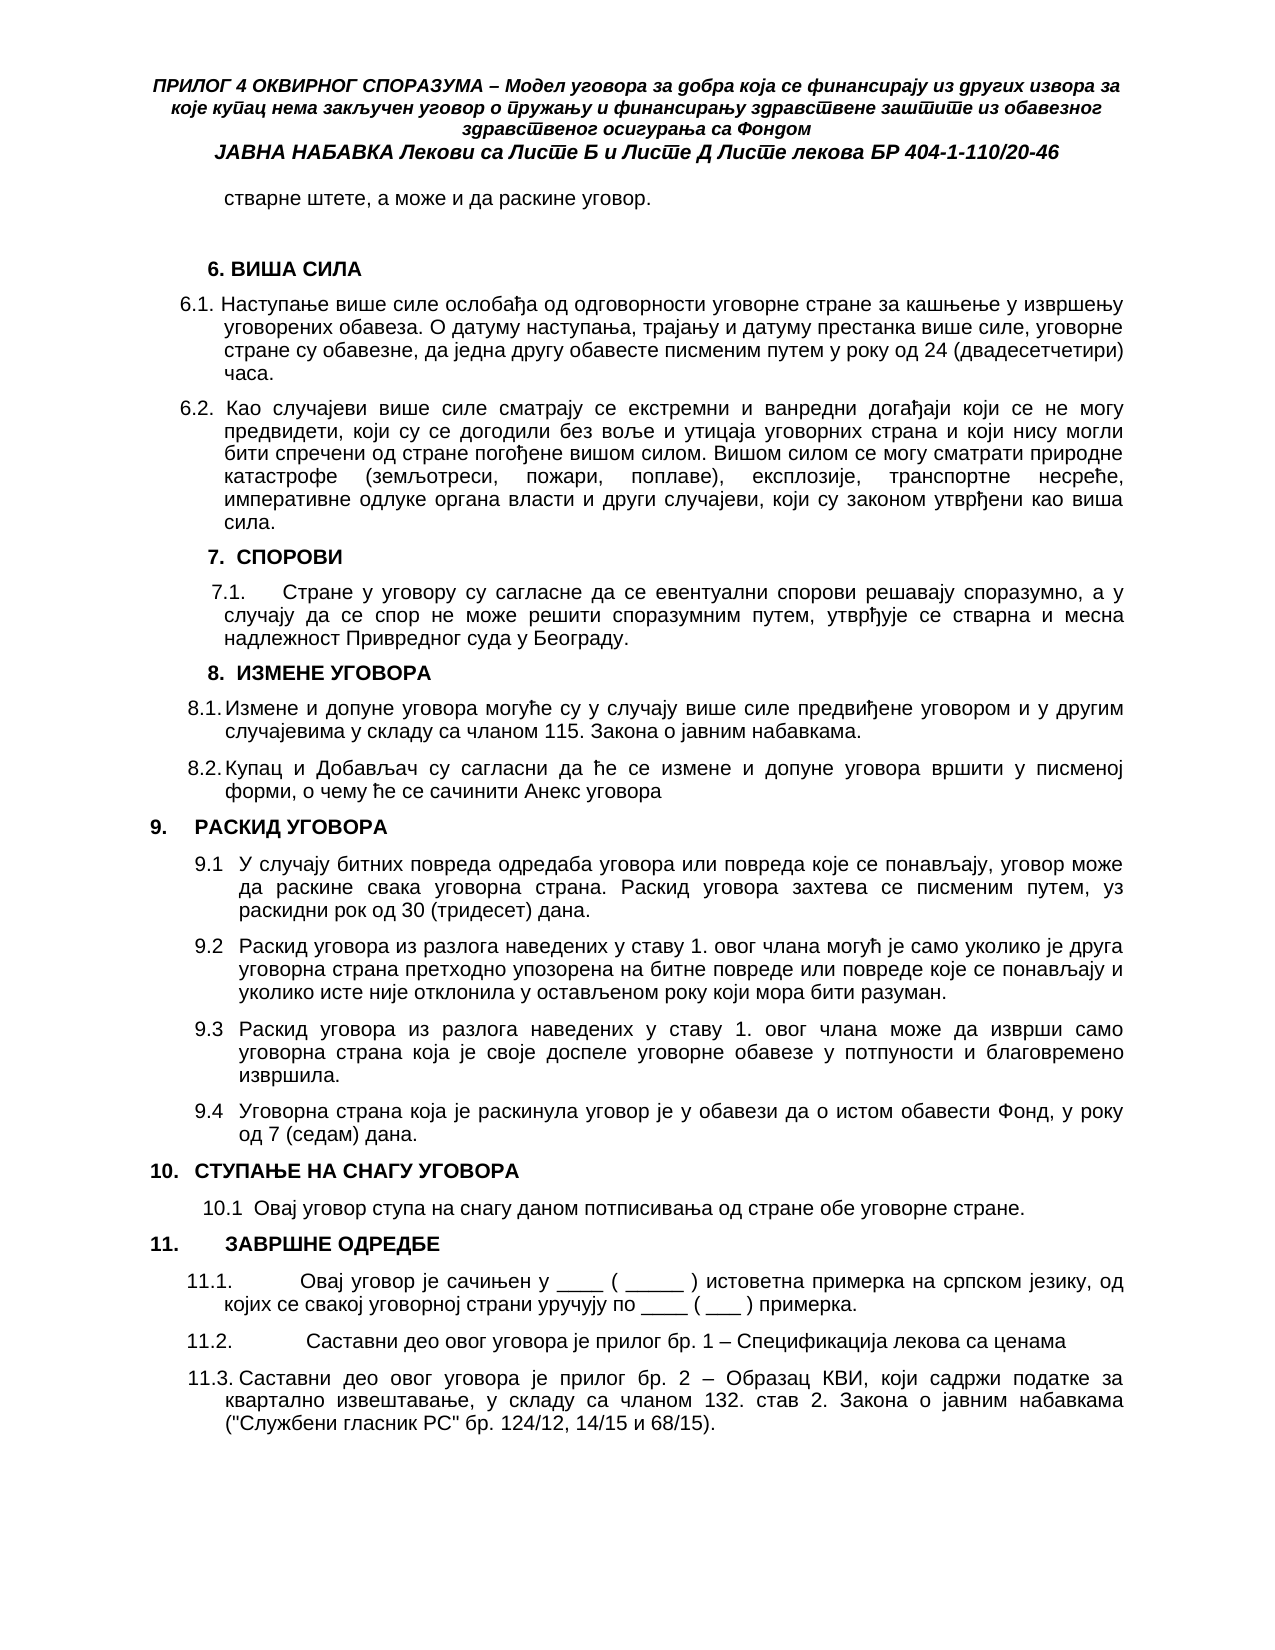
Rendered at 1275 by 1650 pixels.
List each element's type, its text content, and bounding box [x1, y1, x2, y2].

list Раскид уговора из разлога наведених у ставу 1. овог члана могућ је само уколико је друга уговорна страна претходно упозорена на битне повреде или повреде које се понављају и уколико исте није отклонила у остављеном року који мора бити разуман. [194, 936, 1125, 1004]
text 8. ИЗМЕНЕ УГОВОРА [207, 662, 1125, 685]
list Овај уговор је сачињен у ____ ( _____ ) истоветна примерка на српском језику, од којих се свакој уговорној страни уручују по ____ ( ___ ) примерка. [186, 1270, 1125, 1316]
text 6. ВИША СИЛА [207, 258, 1125, 281]
list Саставни део овог уговора је прилог бр. 2 – Образац КВИ, који садржи податке за квартално извештавање, у складу са чланом 132. став 2. Закона о јавним набавкама ("Службени гласник РС" бр. 124/12, 14/15 и 68/15). [187, 1367, 1125, 1435]
list Саставни део овог уговора је прилог бр. 1 – Спецификација лекова са ценама [186, 1330, 1125, 1353]
list У случају битних повреда одредаба уговора или повреда које се понављају, уговор може да раскине свака уговорна страна. Раскид уговора захтева се писменим путем, уз раскидни рок од 30 (тридесет) дана. [194, 853, 1125, 922]
text 7.1. Стране у уговору су сагласне да се евентуални спорови решавају споразумно, а у случају да се спор не може решити споразумним путем, утврђује се стварна и месна надлежност Привредног суда у Београду. [165, 581, 1125, 650]
list Уговорна страна која је раскинула уговор је у обавези да о истом обавести Фонд, у року од 7 (седам) дана. [194, 1101, 1125, 1146]
list Купац и Добављач су сагласни да ће се измене и допуне уговора вршити у писменој форми, о чему ће се сачинити Анекс уговора [187, 757, 1125, 802]
text 7. СПОРОВИ [207, 546, 1125, 569]
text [179, 188, 1125, 210]
list Раскид уговора из разлога наведених у ставу 1. овог члана може да изврши само уговорна страна која је своје доспеле уговорне обавезе у потпуности и благовремено извршила. [194, 1018, 1125, 1086]
list ЗАВРШНЕ ОДРЕДБЕ [150, 1234, 1125, 1256]
list РАСКИД УГОВОРА [150, 817, 1125, 839]
text 6.1. Наступање више силе ослобађа од одговорности уговорне стране за кашњење у извршењу уговорених обавеза. О датуму наступања, трајању и датуму престанка више силе, уговорне стране су обавезне, да једна другу обавесте писменим путем у року од 24 (двадесетчетири) часа. [179, 293, 1125, 384]
list Овај уговор ступа на снагу даном потписивања од стране обе уговорне стране. [202, 1197, 1125, 1219]
list СТУПАЊЕ НА СНАГУ УГОВОРА [150, 1160, 1125, 1183]
text 6.2. Као случајеви више силе сматрају се екстремни и ванредни догађаји који се не могу предвидети, који су се догодили без воље и утицаја уговорних страна и који нису могли бити спречени од стране погођене вишом силом. Вишом силом се могу сматрати природне катастрофе (земљотреси, пожари, поплаве), експлозије, транспортне несреће, императивне одлуке органа власти и други случајеви, који су законом утврђени као виша сила. [179, 397, 1125, 534]
list Измене и допуне уговора могуће су у случају више силе предвиђене уговором и у другим случајевима у складу са чланом 115. Закона о јавним набавкама. [187, 697, 1125, 743]
